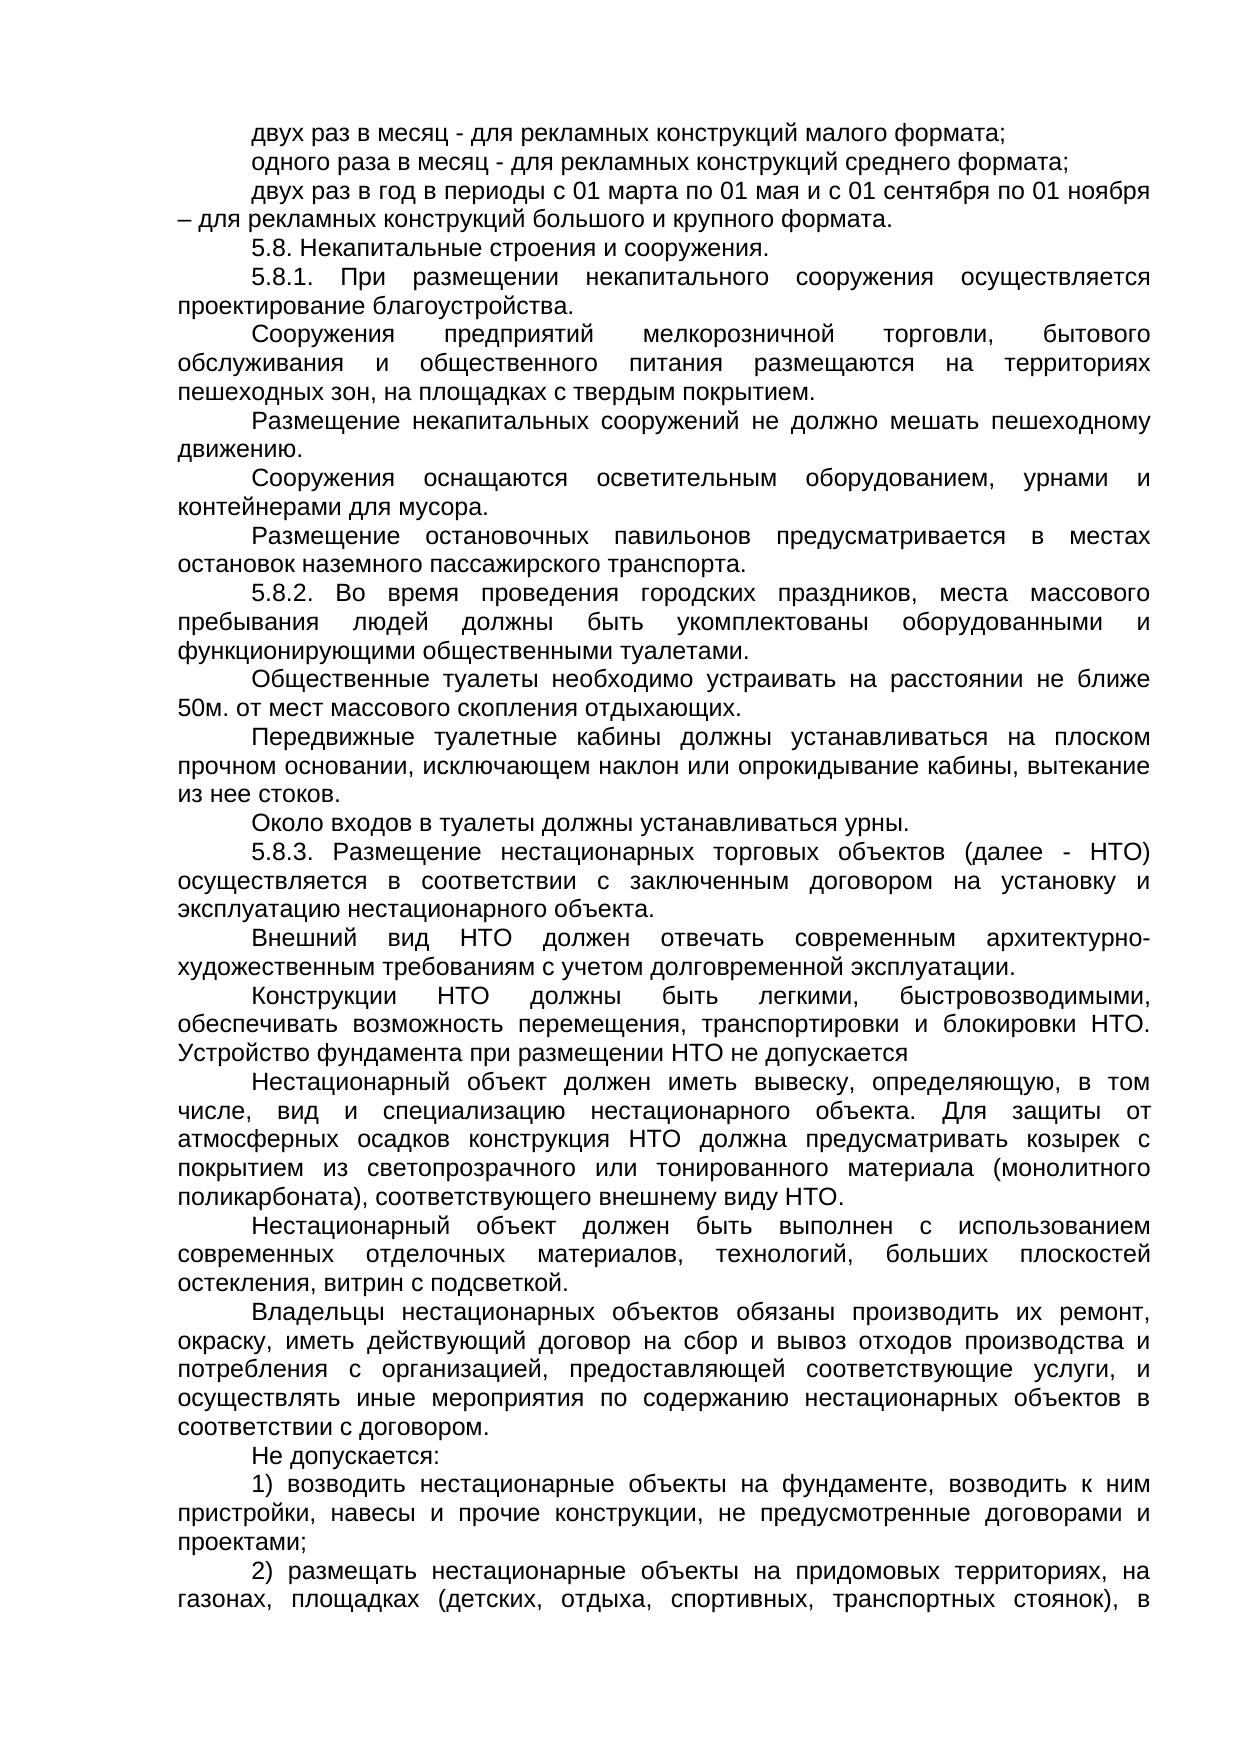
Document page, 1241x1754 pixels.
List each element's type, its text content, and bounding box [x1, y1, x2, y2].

text Общественные туалеты необходимо устраивать на расстоянии не ближе 50м. от мест массового скопления отдыхающих. [177, 664, 1152, 722]
text одного раза в месяц - для рекламных конструкций среднего формата; [177, 147, 1152, 176]
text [177, 1556, 1152, 1613]
text Сооружения предприятий мелкорозничной торговли, бытового обслуживания и общественного питания размещаются на территориях пешеходных зон, на площадках с твердым покрытием. [177, 319, 1152, 406]
text 5.8.2. Во время проведения городских праздников, места массового пребывания людей должны быть укомплектованы оборудованными и функционирующими общественными туалетами. [177, 578, 1152, 664]
text 5.8. Некапитальные строения и сооружения. [177, 233, 1152, 262]
text Передвижные туалетные кабины должны устанавливаться на плоском прочном основании, исключающем наклон или опрокидывание кабины, вытекание из нее стоков. [177, 722, 1152, 808]
text Внешний вид НТО должен отвечать современным архитектурно-художественным требованиям с учетом долговременной эксплуатации. [177, 923, 1152, 981]
text Размещение некапитальных сооружений не должно мешать пешеходному движению. [177, 406, 1152, 463]
text Конструкции НТО должны быть легкими, быстровозводимыми, обеспечивать возможность перемещения, транспортировки и блокировки НТО. Устройство фундамента при размещении НТО не допускается [177, 981, 1152, 1067]
text Около входов в туалеты должны устанавливаться урны. [177, 808, 1152, 837]
text Нестационарный объект должен иметь вывеску, определяющую, в том числе, вид и специализацию нестационарного объекта. Для защиты от атмосферных осадков конструкция НТО должна предусматривать козырек с покрытием из светопрозрачного или тонированного материала (монолитного поликарбоната), соответствующего внешнему виду НТО. [177, 1067, 1152, 1211]
text двух раз в год в периоды с 01 марта по 01 мая и с 01 сентября по 01 ноября – для рекламных конструкций большого и крупного формата. [177, 176, 1152, 233]
text Сооружения оснащаются осветительным оборудованием, урнами и контейнерами для мусора. [177, 463, 1152, 521]
text 5.8.1. При размещении некапитального сооружения осуществляется проектирование благоустройства. [177, 262, 1152, 319]
text двух раз в месяц - для рекламных конструкций малого формата; [177, 118, 1152, 147]
text Не допускается: [177, 1441, 1152, 1469]
text Нестационарный объект должен быть выполнен с использованием современных отделочных материалов, технологий, больших плоскостей остекления, витрин с подсветкой. [177, 1211, 1152, 1297]
text 1) возводить нестационарные объекты на фундаменте, возводить к ним пристройки, навесы и прочие конструкции, не предусмотренные договорами и проектами; [177, 1469, 1152, 1556]
text Размещение остановочных павильонов предусматривается в местах остановок наземного пассажирского транспорта. [177, 521, 1152, 578]
text 5.8.3. Размещение нестационарных торговых объектов (далее - НТО) осуществляется в соответствии с заключенным договором на установку и эксплуатацию нестационарного объекта. [177, 837, 1152, 923]
text Владельцы нестационарных объектов обязаны производить их ремонт, окраску, иметь действующий договор на сбор и вывоз отходов производства и потребления с организацией, предоставляющей соответствующие услуги, и осуществлять иные мероприятия по содержанию нестационарных объектов в соответствии с договором. [177, 1297, 1152, 1441]
